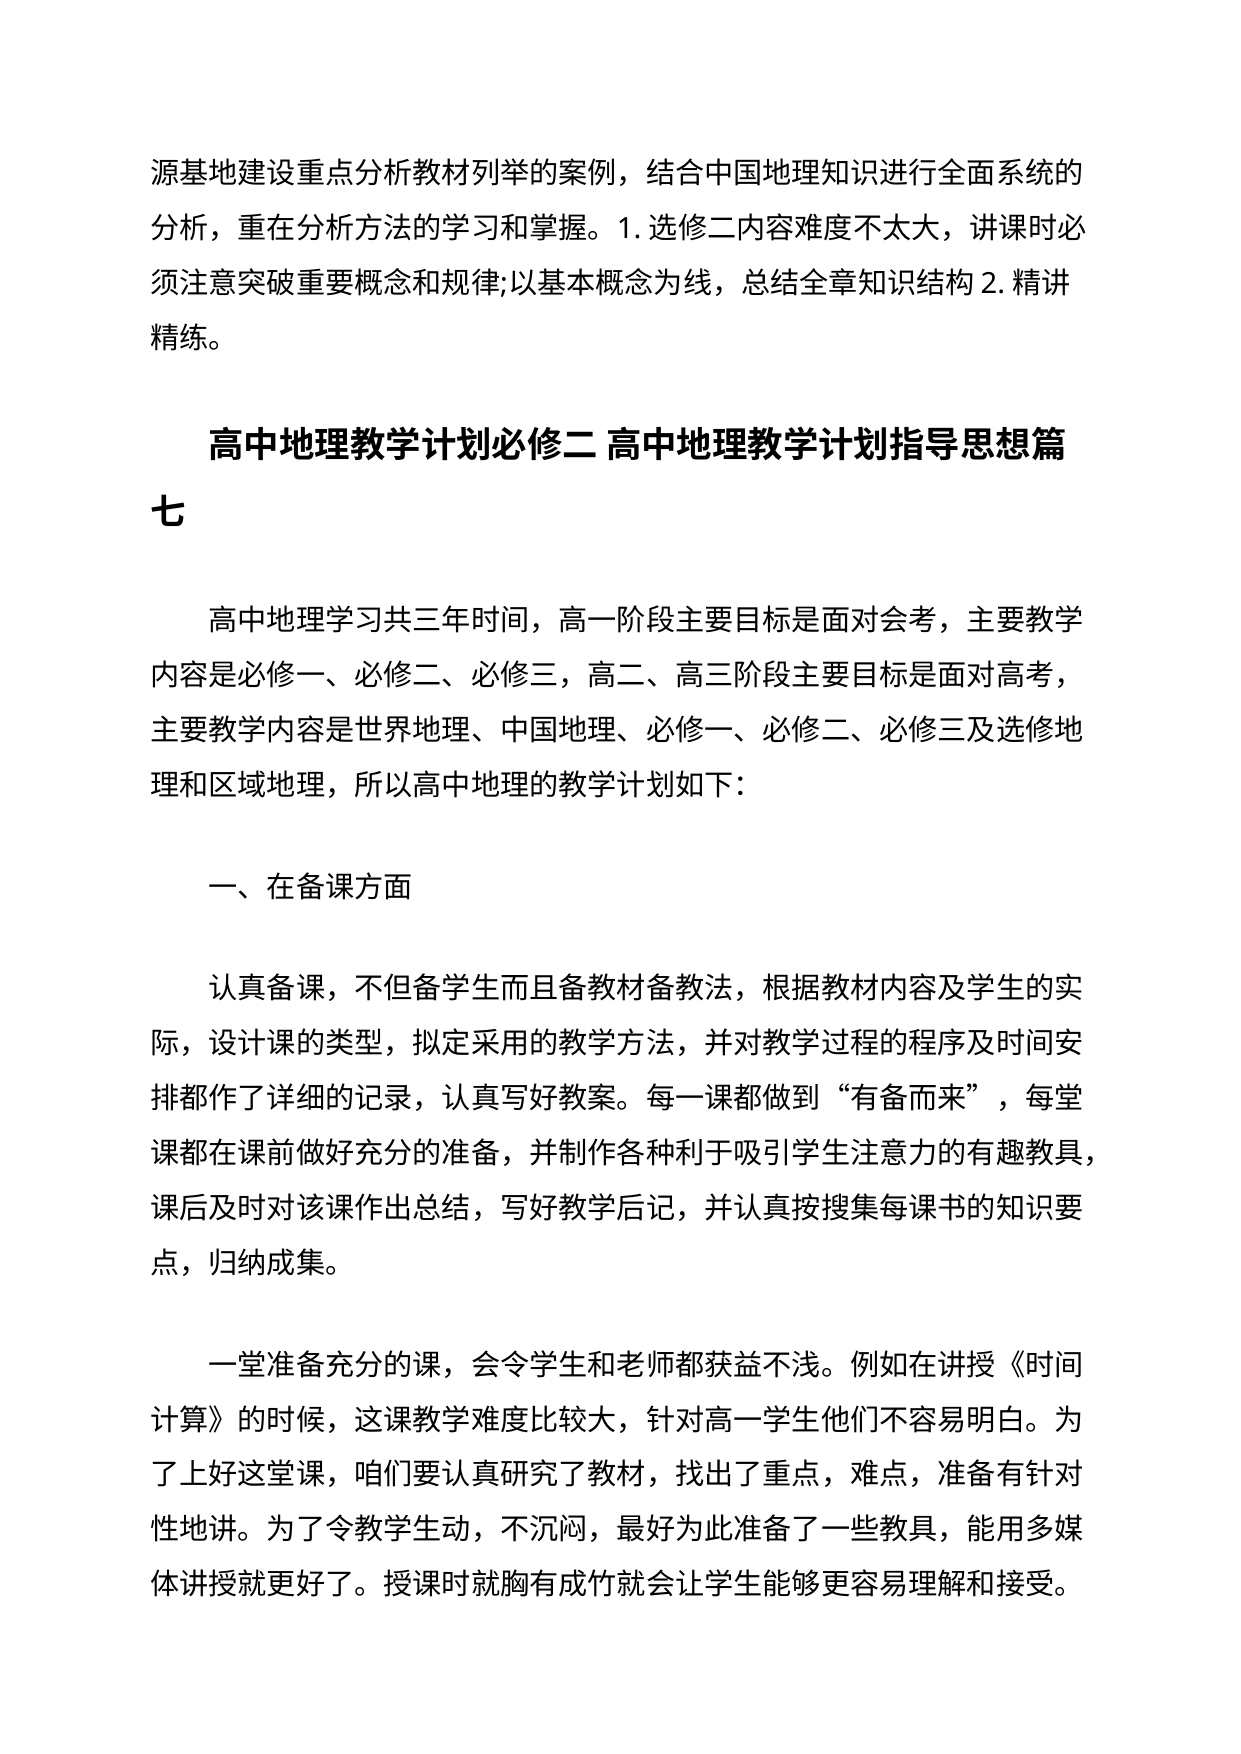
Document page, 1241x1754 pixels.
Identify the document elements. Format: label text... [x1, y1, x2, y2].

text 认真备课，不但备学生而且备教材备教法，根据教材内容及学生的实际，设计课的类型，拟定采用的教学方法，并对教学过程的程序及时间安排都作了详细的记录，认真写好教案。每一课都做到“有备而来”，每堂课都在课前做好充分的准备，并制作各种利于吸引学生注意力的有趣教具，课后及时对该课作出总结，写好教学后记，并认真按搜集每课书的知识要点，归纳成集。 [150, 965, 1090, 1282]
text 一、在备课方面 [150, 863, 1090, 905]
text 高中地理学习共三年时间，高一阶段主要目标是面对会考，主要教学内容是必修一、必修二、必修三，高二、高三阶段主要目标是面对高考，主要教学内容是世界地理、中国地理、必修一、必修二、必修三及选修地理和区域地理，所以高中地理的教学计划如下： [150, 597, 1090, 804]
text 高中地理教学计划必修二 高中地理教学计划指导思想篇七 [150, 417, 1090, 534]
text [150, 150, 1090, 357]
text 一堂准备充分的课，会令学生和老师都获益不浅。例如在讲授《时间计算》的时候，这课教学难度比较大，针对高一学生他们不容易明白。为了上好这堂课，咱们要认真研究了教材，找出了重点，难点，准备有针对性地讲。为了令教学生动，不沉闷，最好为此准备了一些教具，能用多媒体讲授就更好了。授课时就胸有成竹就会让学生能够更容易理解和接受。 [150, 1341, 1090, 1603]
